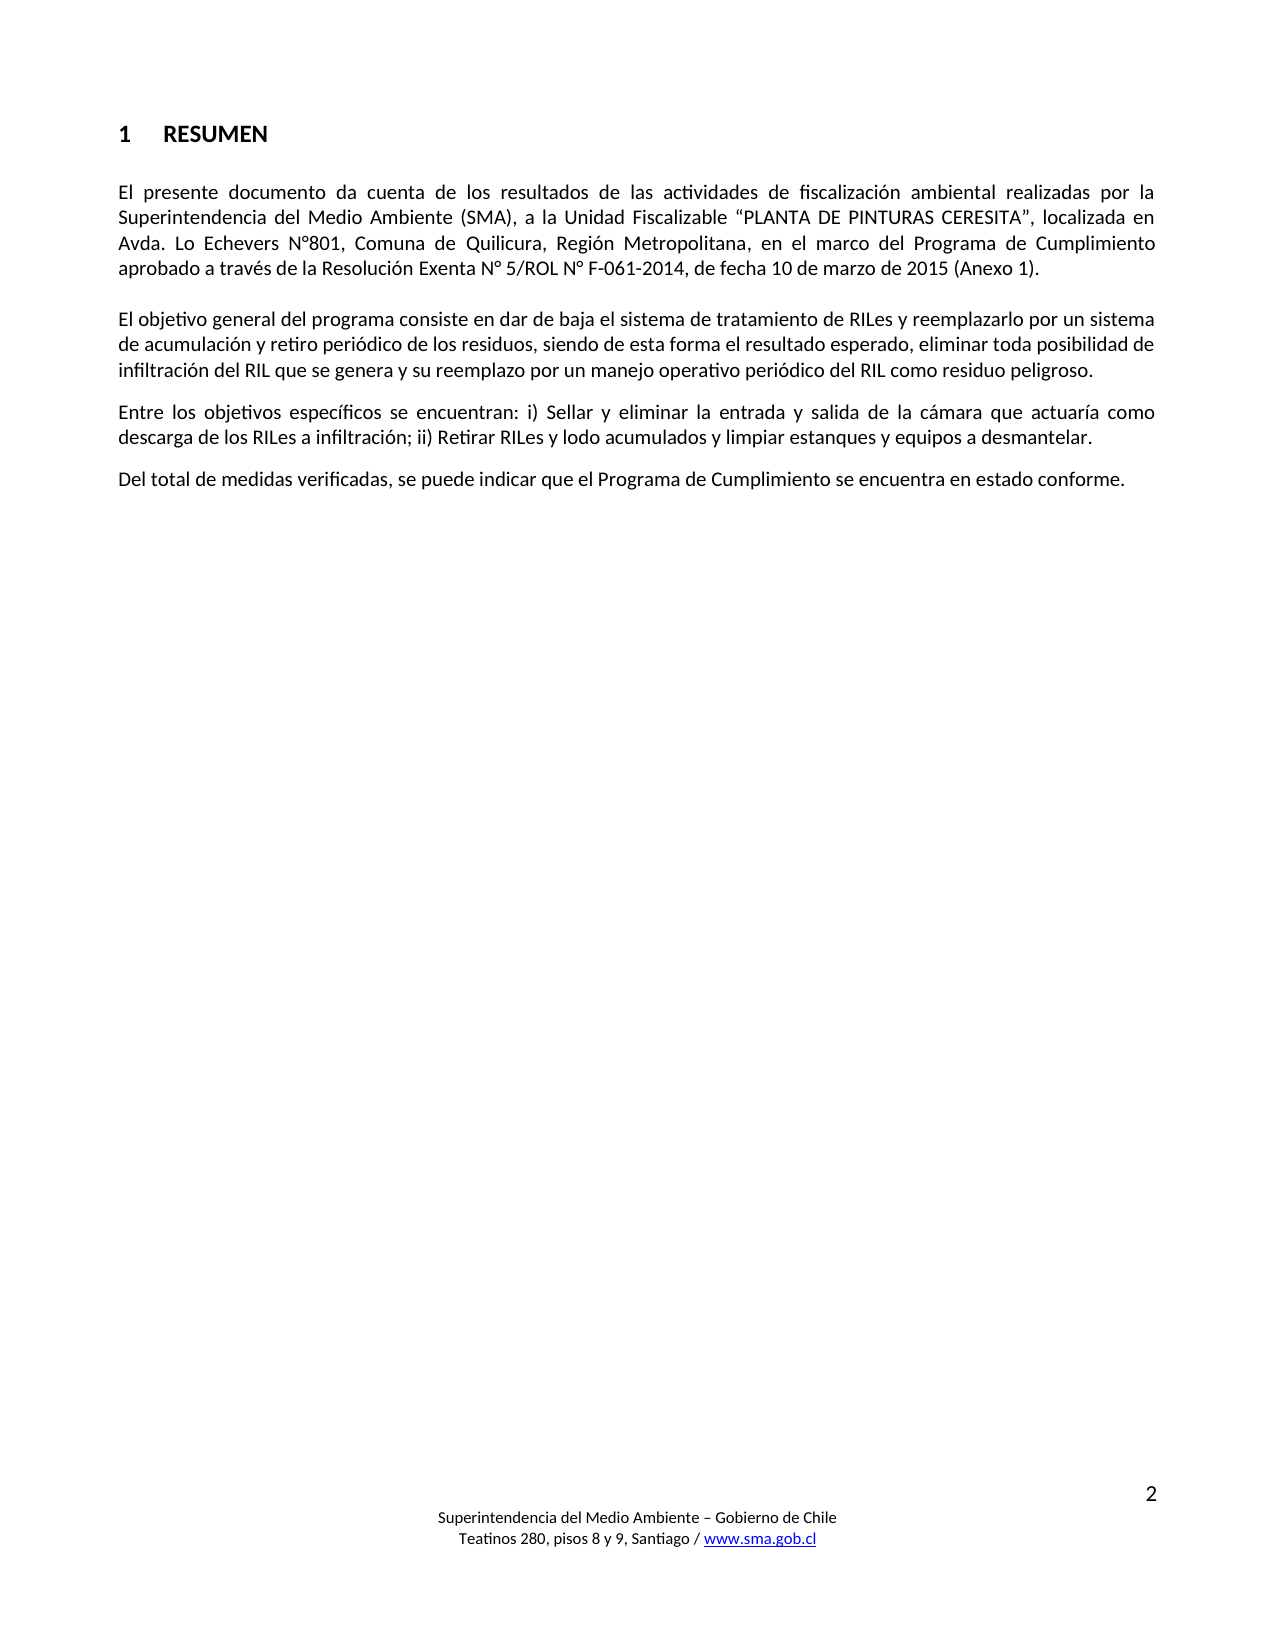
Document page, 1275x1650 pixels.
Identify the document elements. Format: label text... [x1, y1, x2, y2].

subtitle RESUMEN [118, 118, 1157, 149]
text El presente documento da cuenta de los resultados de las actividades de fiscalización ambiental realizadas por la Superintendencia del Medio Ambiente (SMA), a la Unidad Fiscalizable “PLANTA DE PINTURAS CERESITA”, localizada en Avda. Lo Echevers N°801, Comuna de Quilicura, Región Metropolitana, en el marco del Programa de Cumplimiento aprobado a través de la Resolución Exenta N° 5/ROL N° F-061-2014, de fecha 10 de marzo de 2015 (Anexo 1). [118, 179, 1157, 281]
text Del total de medidas verificadas, se puede indicar que el Programa de Cumplimiento se encuentra en estado conforme. [118, 467, 1157, 492]
text Entre los objetivos específicos se encuentran: i) Sellar y eliminar la entrada y salida de la cámara que actuaría como descarga de los RILes a infiltración; ii) Retirar RILes y lodo acumulados y limpiar estanques y equipos a desmantelar. [118, 399, 1157, 450]
text El objetivo general del programa consiste en dar de baja el sistema de tratamiento de RILes y reemplazarlo por un sistema de acumulación y retiro periódico de los residuos, siendo de esta forma el resultado esperado, eliminar toda posibilidad de infiltración del RIL que se genera y su reemplazo por un manejo operativo periódico del RIL como residuo peligroso. [118, 306, 1157, 382]
